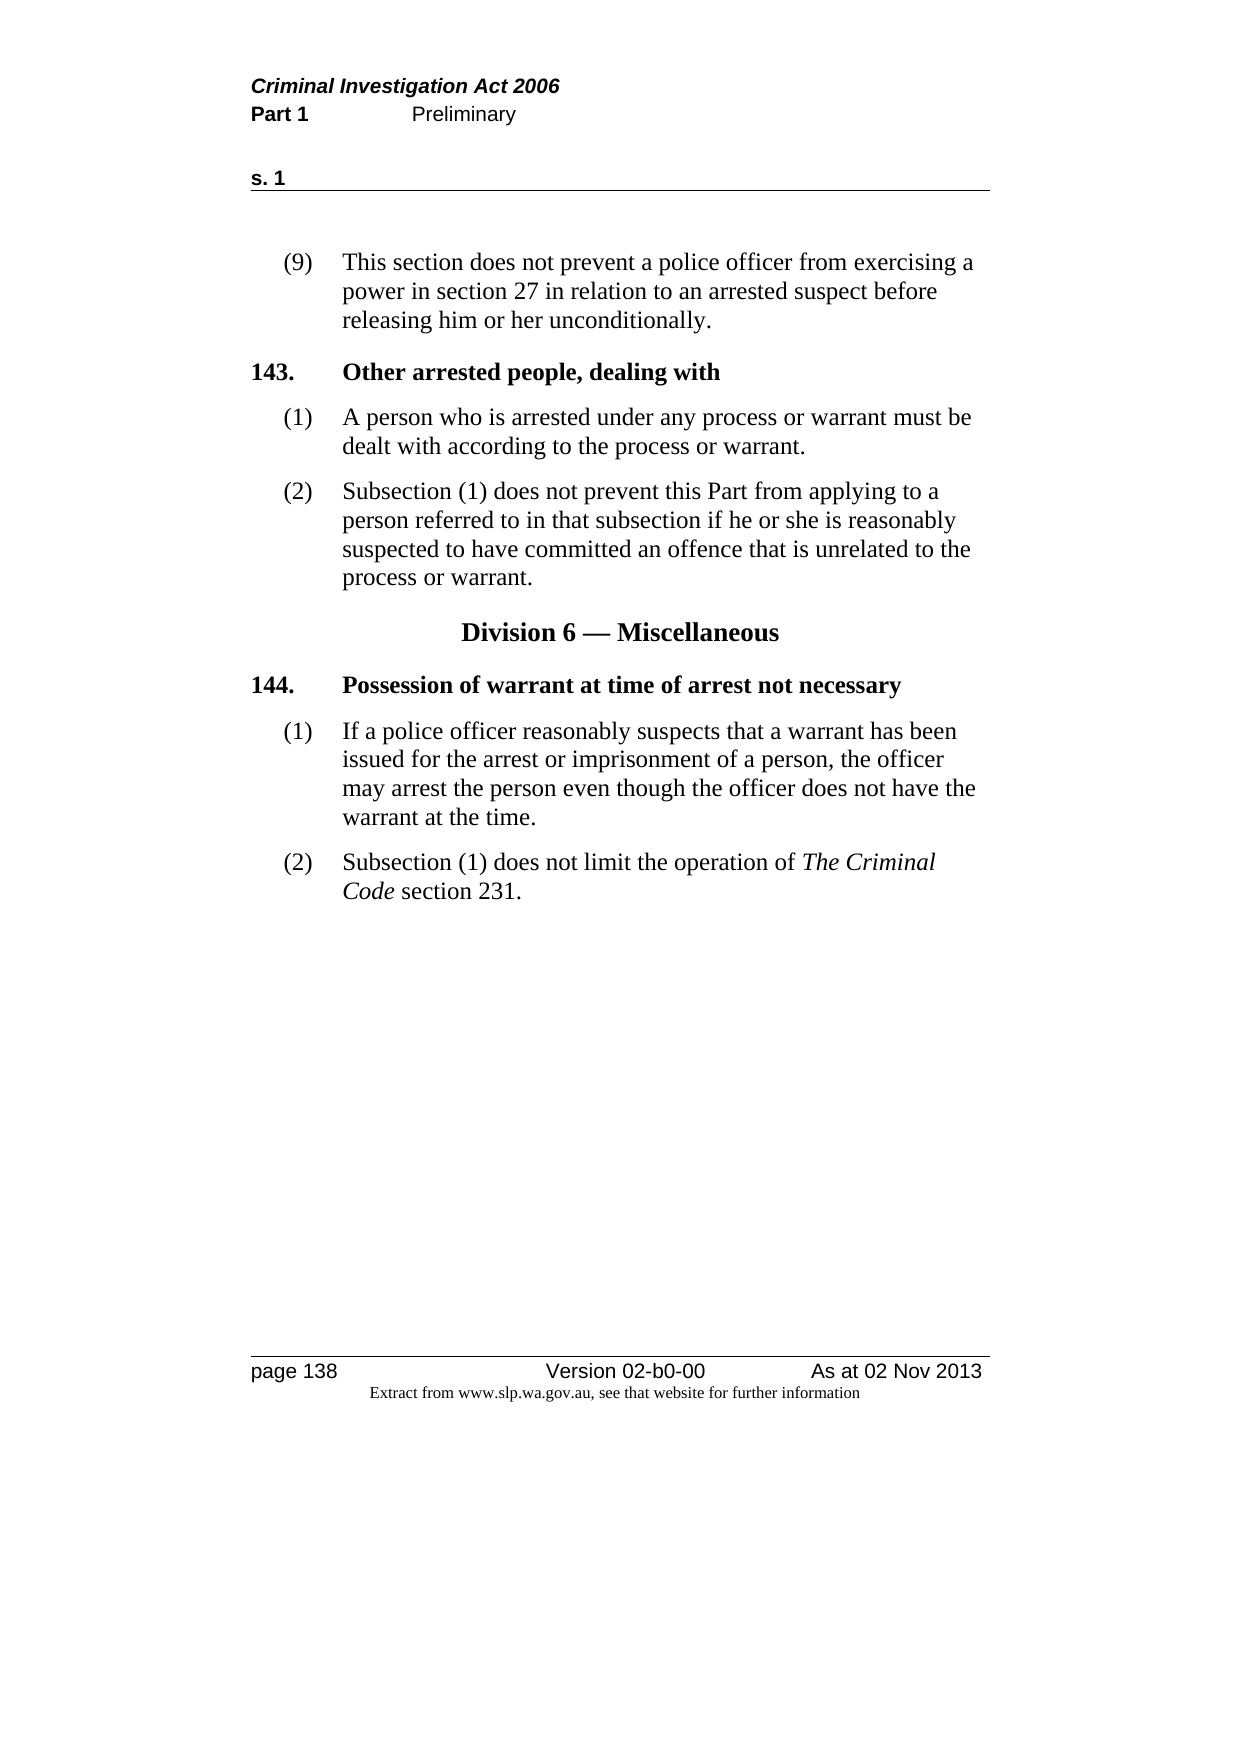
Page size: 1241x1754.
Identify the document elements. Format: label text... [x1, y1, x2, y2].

subtitle 143. Other arrested people, dealing with [251, 357, 990, 385]
text (1) A person who is arrested under any process or warrant must be dealt with according to the process or warrant. [251, 402, 990, 459]
subtitle Division 6 — Miscellaneous [251, 616, 990, 647]
text (9) This section does not prevent a police officer from exercising a power in section 27 in relation to an arrested suspect before releasing him or her unconditionally. [251, 247, 990, 334]
text (1) If a police officer reasonably suspects that a warrant has been issued for the arrest or imprisonment of a person, the officer may arrest the person even though the officer does not have the warrant at the time. [251, 716, 990, 831]
subtitle 144. Possession of warrant at time of arrest not necessary [251, 670, 990, 699]
text (2) Subsection (1) does not limit the operation of The Criminal Code section 231. [251, 847, 990, 905]
text (2) Subsection (1) does not prevent this Part from applying to a person referred to in that subsection if he or she is reasonably suspected to have committed an offence that is unrelated to the process or warrant. [251, 476, 990, 591]
